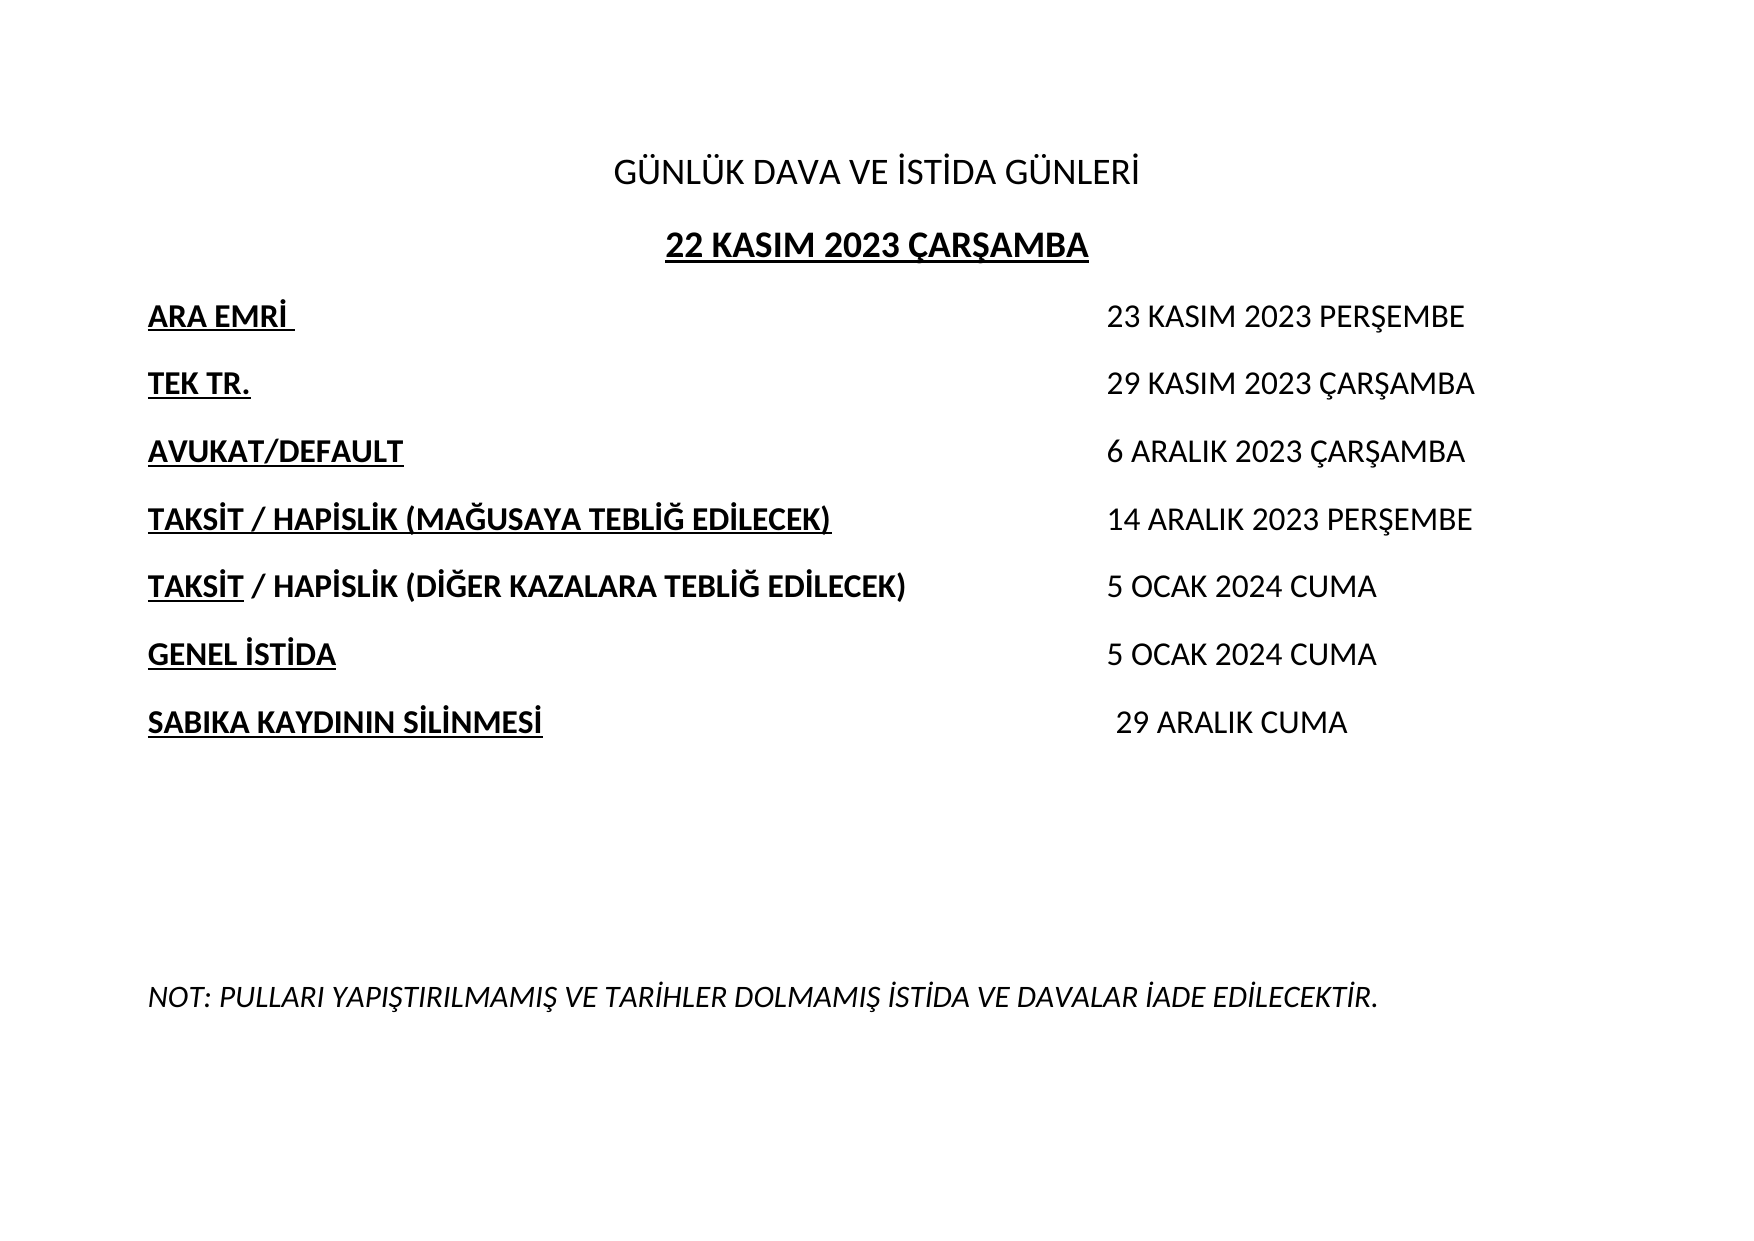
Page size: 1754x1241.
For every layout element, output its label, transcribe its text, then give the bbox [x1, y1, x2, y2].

text NOT: PULLARI YAPIŞTIRILMAMIŞ VE TARİHLER DOLMAMIŞ İSTİDA VE DAVALAR İADE EDİLECEKTİR. [148, 977, 1606, 1016]
text GENEL İSTİDA 5 OCAK 2024 CUMA [148, 633, 1606, 673]
text GÜNLÜK DAVA VE İSTİDA GÜNLERİ [148, 148, 1606, 193]
text TEK TR. 29 KASIM 2023 ÇARŞAMBA [148, 362, 1606, 403]
text TAKSİT / HAPİSLİK (MAĞUSAYA TEBLİĞ EDİLECEK) 14 ARALIK 2023 PERŞEMBE [148, 497, 1606, 538]
text SABIKA KAYDININ SİLİNMESİ 29 ARALIK CUMA [148, 701, 1606, 742]
text AVUKAT/DEFAULT 6 ARALIK 2023 ÇARŞAMBA [148, 430, 1606, 471]
text TAKSİT / HAPİSLİK (DİĞER KAZALARA TEBLİĞ EDİLECEK) 5 OCAK 2024 CUMA [148, 565, 1606, 606]
text ARA EMRİ 23 KASIM 2023 PERŞEMBE [148, 295, 1606, 335]
text 22 KASIM 2023 ÇARŞAMBA [148, 221, 1606, 267]
